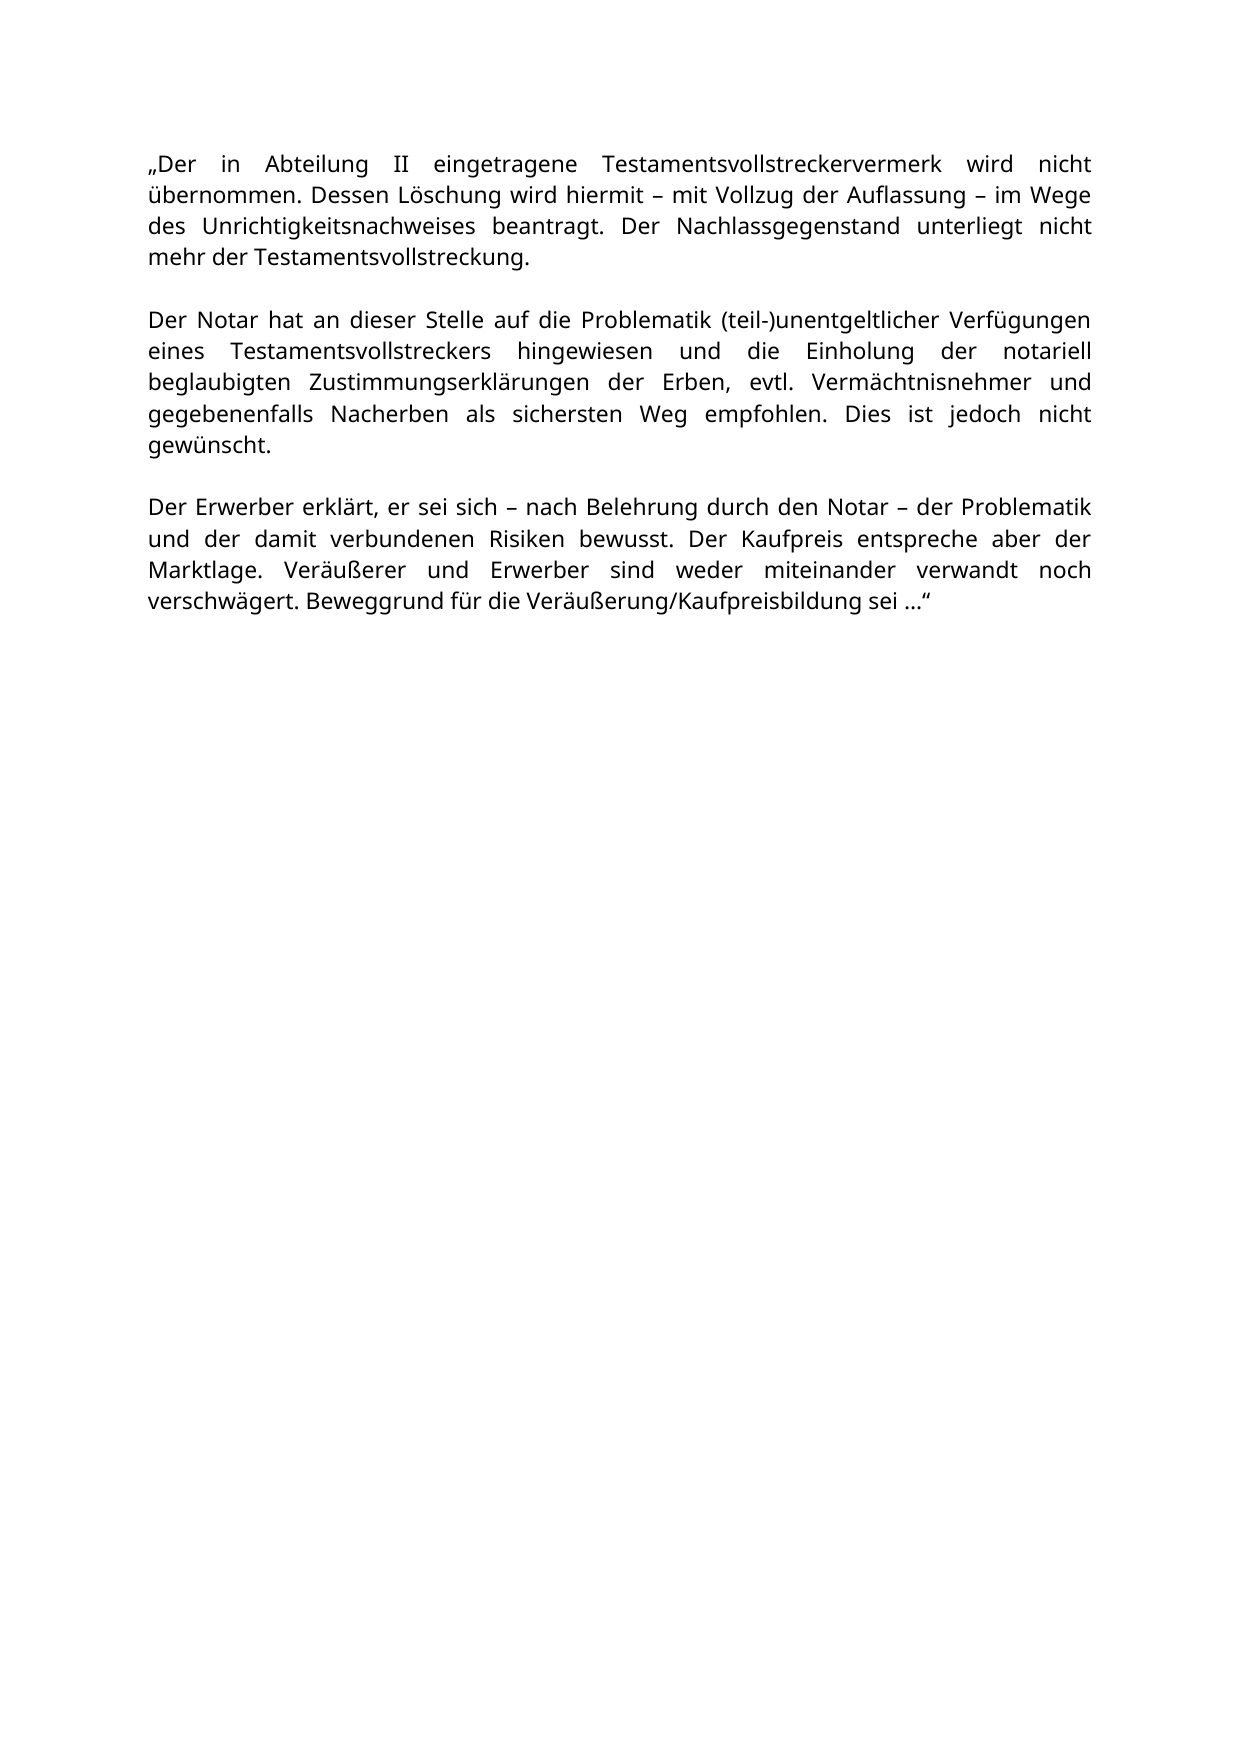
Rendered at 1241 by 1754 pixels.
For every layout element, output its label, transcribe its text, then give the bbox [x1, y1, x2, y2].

text „Der in Abteilung II eingetragene Testamentsvollstreckervermerk wird nicht übernommen. Dessen Löschung wird hiermit – mit Vollzug der Auflassung – im Wege des Unrichtigkeitsnachweises beantragt. Der Nachlassgegenstand unterliegt nicht mehr der Testamentsvollstreckung. [148, 148, 1093, 273]
text Der Erwerber erklärt, er sei sich – nach Belehrung durch den Notar – der Problematik und der damit verbundenen Risiken bewusst. Der Kaufpreis entspreche aber der Marktlage. Veräußerer und Erwerber sind weder miteinander verwandt noch verschwägert. Beweggrund für die Veräußerung/Kaufpreisbildung sei …“ [148, 491, 1093, 616]
text Der Notar hat an dieser Stelle auf die Problematik (teil-)unentgeltlicher Verfügungen eines Testamentsvollstreckers hingewiesen und die Einholung der notariell beglaubigten Zustimmungserklärungen der Erben, evtl. Vermächtnisnehmer und gegebenenfalls Nacherben als sichersten Weg empfohlen. Dies ist jedoch nicht gewünscht. [148, 304, 1093, 460]
